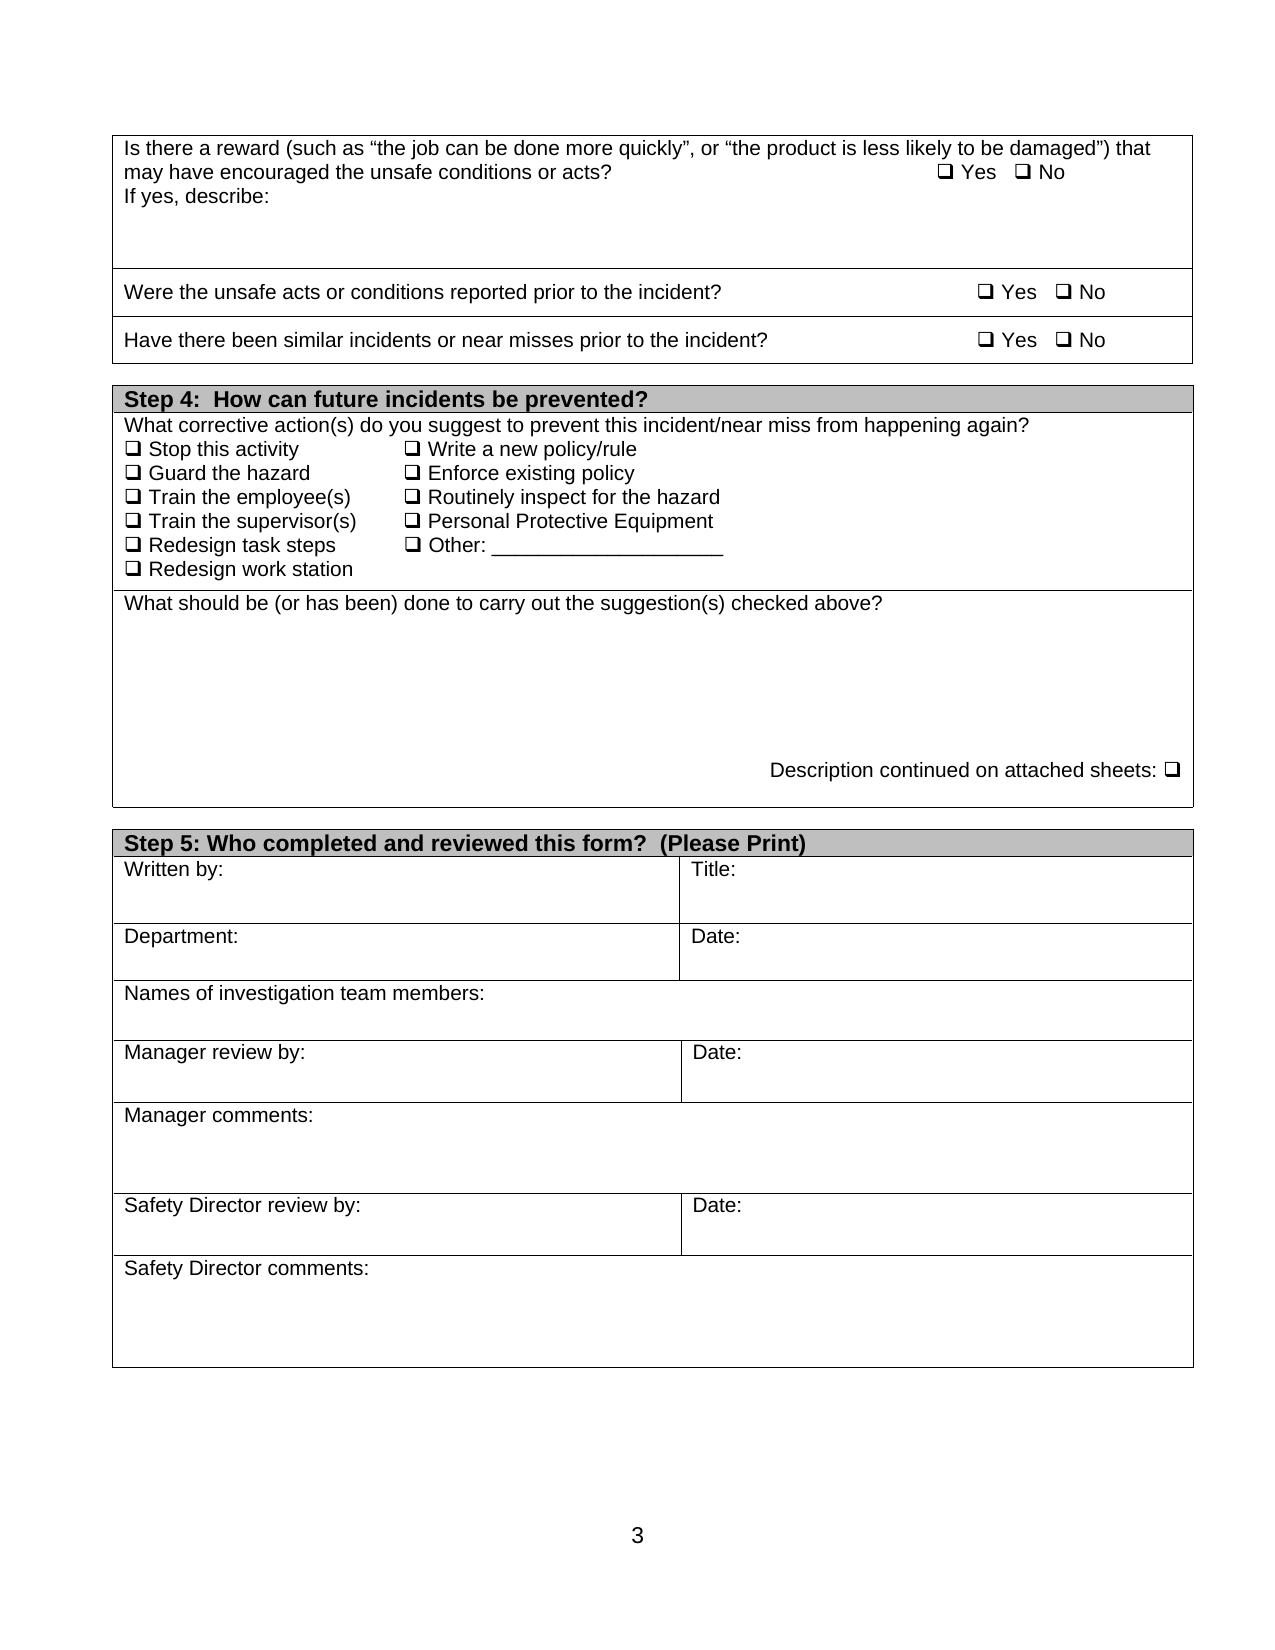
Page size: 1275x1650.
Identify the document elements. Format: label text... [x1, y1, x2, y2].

table_cell Have there been similar incidents or near misses prior to the incident? Yes No [113, 317, 1192, 362]
table_cell Names of investigation team members: [113, 980, 1193, 1040]
table_cell Title: [680, 856, 1193, 922]
table_cell Safety Director comments: [113, 1255, 1193, 1367]
table_cell Manager comments: [113, 1102, 1193, 1193]
table_cell Safety Director review by: [113, 1194, 681, 1255]
table_cell Date: [682, 1193, 1193, 1255]
table_cell What should be (or has been) done to carry out the suggestion(s) checked above? Description continued on attached sheets: [113, 590, 1193, 806]
table_cell Were the unsafe acts or conditions reported prior to the incident? Yes No [113, 269, 1192, 316]
table_cell Is there a reward (such as “the job can be done more quickly”, or “the product is less likely to be damaged”) that may have encouraged the unsafe conditions or acts? Yes No If yes, describe: [113, 136, 1192, 268]
table_cell Written by: [113, 857, 679, 922]
table_cell Manager review by: [113, 1041, 681, 1102]
table_cell Date: [682, 1040, 1193, 1102]
table_cell Department: [113, 924, 679, 980]
table_header Step 4: How can future incidents be prevented? [113, 386, 1193, 412]
table_cell Date: [680, 923, 1193, 980]
table_cell What corrective action(s) do you suggest to prevent this incident/near miss from happening again? Stop this activity Write a new policy/rule Guard the hazard Enforce existing policy Train the employee(s) Routinely inspect for the hazard Train the supervisor(s) Personal Protective Equipment Redesign task steps Other: ____________________ Redesign work station [113, 412, 1193, 589]
table_header Step 5: Who completed and reviewed this form? (Please Print) [113, 830, 1193, 856]
